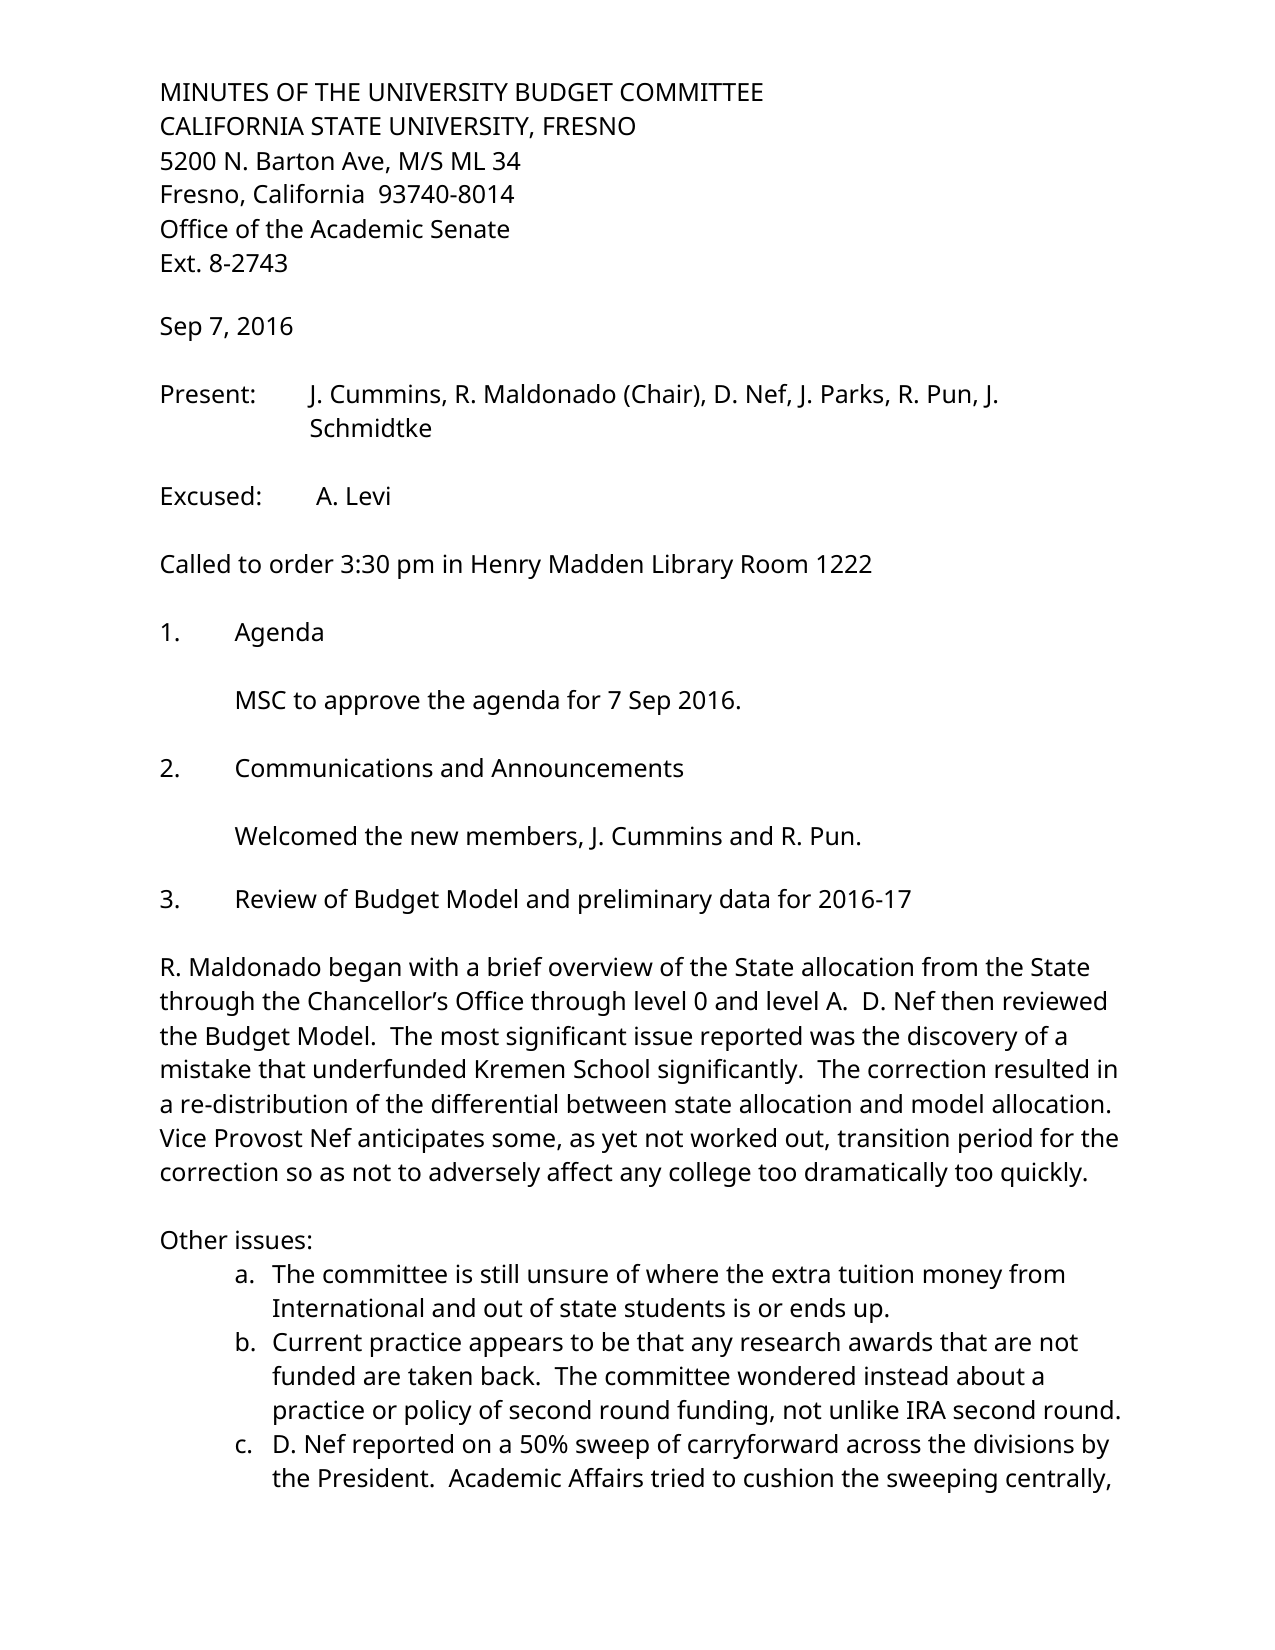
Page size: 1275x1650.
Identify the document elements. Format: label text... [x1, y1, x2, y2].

list Agenda [159, 615, 1125, 649]
text MSC to approve the agenda for 7 Sep 2016. [234, 683, 1125, 717]
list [234, 1427, 1125, 1495]
text Other issues: [159, 1222, 1125, 1257]
list Current practice appears to be that any research awards that are not funded are taken back. The committee wondered instead about a practice or policy of second round funding, not unlike IRA second round. [234, 1325, 1125, 1427]
text Called to order 3:30 pm in Henry Madden Library Room 1222 [159, 547, 1125, 581]
text Excused: A. Levi [159, 478, 1125, 512]
text Sep 7, 2016 [159, 308, 1125, 342]
text Welcomed the new members, J. Cummins and R. Pun. [234, 819, 1125, 882]
text R. Maldonado began with a brief overview of the State allocation from the State through the Chancellor’s Office through level 0 and level A. D. Nef then reviewed the Budget Model. The most significant issue reported was the discovery of a mistake that underfunded Kremen School significantly. The correction resulted in a re-distribution of the differential between state allocation and model allocation. Vice Provost Nef anticipates some, as yet not worked out, transition period for the correction so as not to adversely affect any college too dramatically too quickly. [159, 950, 1125, 1188]
list The committee is still unsure of where the extra tuition money from International and out of state students is or ends up. [234, 1257, 1125, 1325]
list Communications and Announcements [159, 751, 1125, 785]
list Review of Budget Model and preliminary data for 2016-17 [159, 882, 1125, 916]
text Present: J. Cummins, R. Maldonado (Chair), D. Nef, J. Parks, R. Pun, J. Schmidtke [159, 376, 1125, 444]
